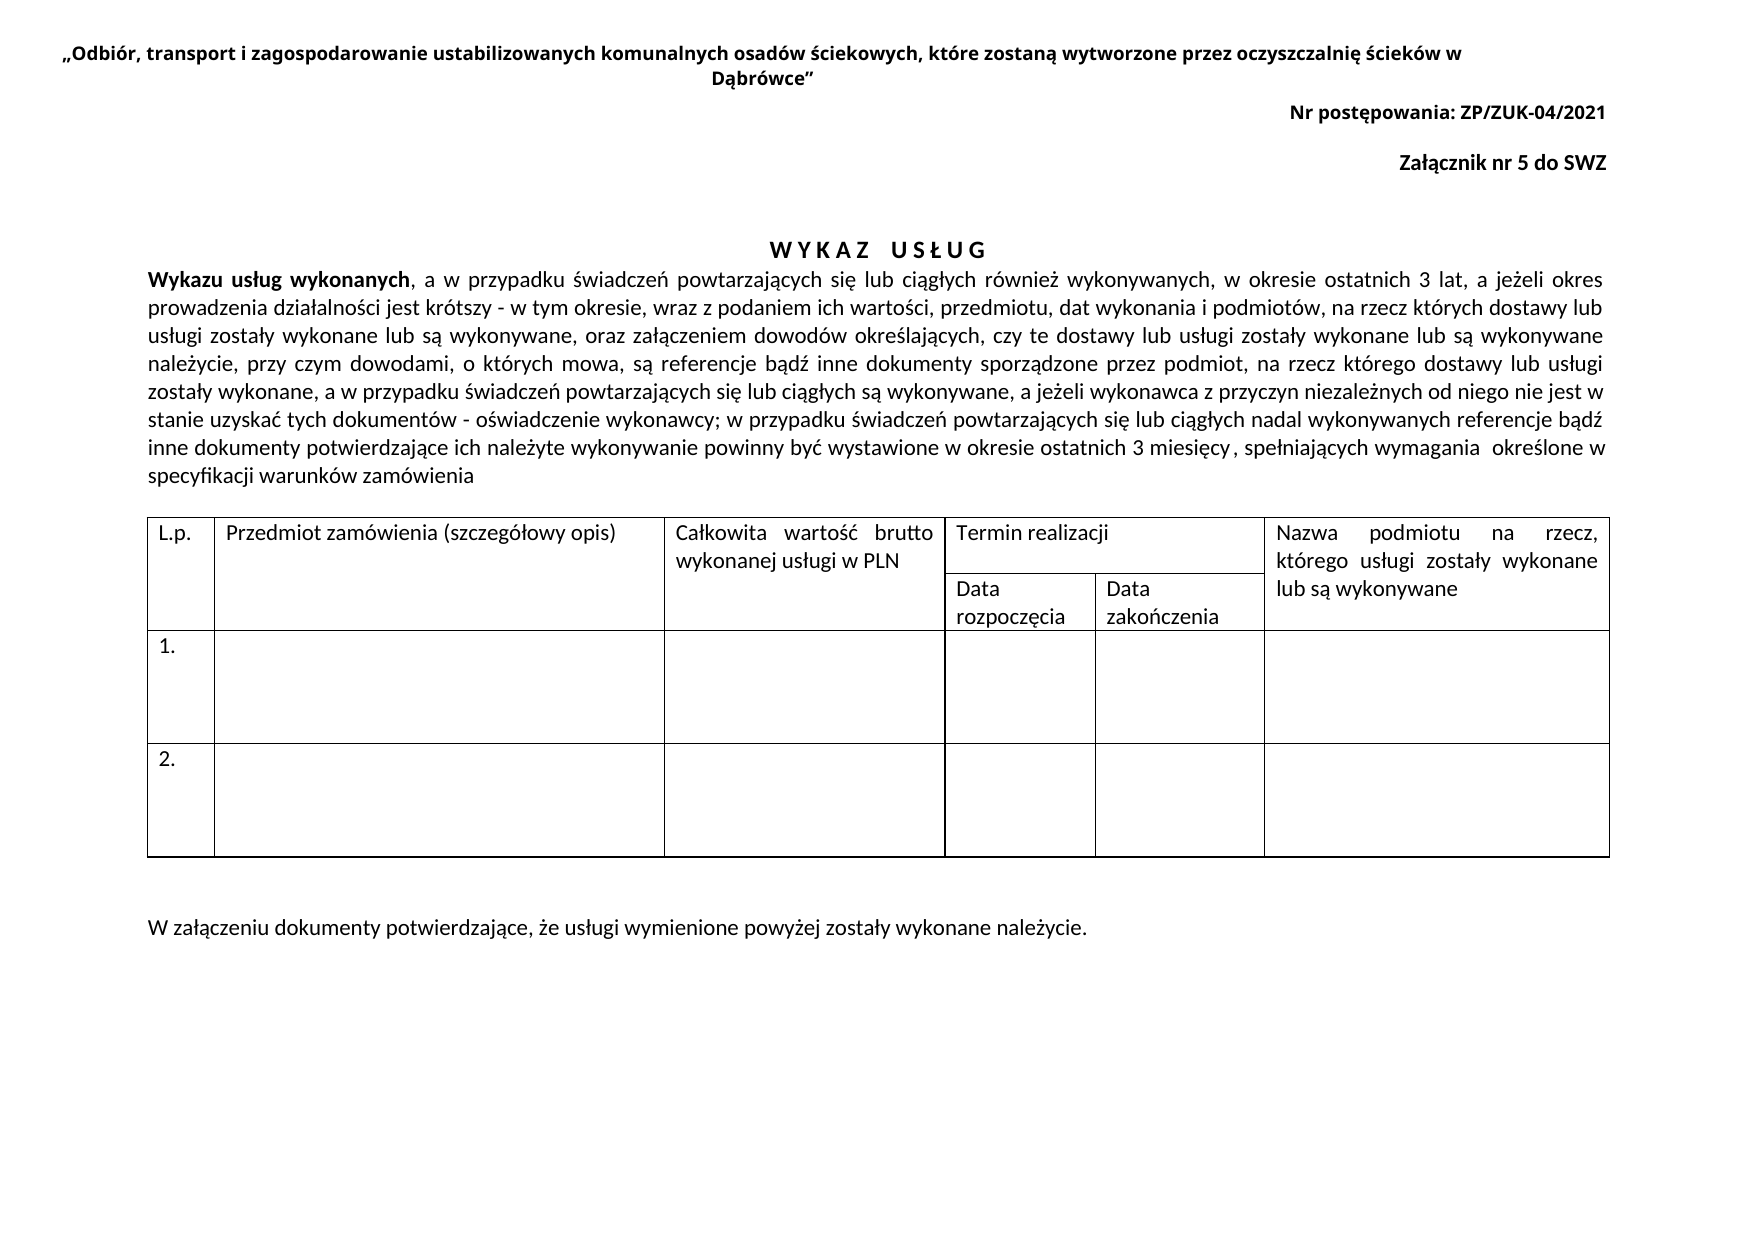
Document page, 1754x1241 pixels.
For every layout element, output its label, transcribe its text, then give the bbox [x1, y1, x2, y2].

table_cell 2. [148, 744, 214, 856]
table_header Nazwa podmiotu na rzecz, którego usługi zostały wykonane lub są wykonywane [1265, 518, 1609, 630]
table_cell [946, 744, 1095, 856]
table_cell [1096, 631, 1264, 743]
table_header L.p. [148, 518, 214, 630]
table_header Całkowita wartość brutto wykonanej usługi w PLN [665, 518, 944, 630]
table_cell [1096, 744, 1264, 856]
table_cell [665, 744, 944, 856]
table_cell [1265, 744, 1609, 856]
table_cell [1265, 631, 1609, 743]
table_cell 1. [148, 631, 214, 743]
table_header Termin realizacji [946, 518, 1264, 573]
table_cell [215, 631, 664, 743]
table_cell Data zakończenia [1096, 574, 1264, 630]
text W załączeniu dokumenty potwierdzające, że usługi wymienione powyżej zostały wykonane należycie. [148, 913, 1606, 942]
table_cell [946, 631, 1095, 743]
table_header Przedmiot zamówienia (szczegółowy opis) [215, 518, 664, 630]
text Wykazu usług wykonanych, a w przypadku świadczeń powtarzających się lub ciągłych również wykonywanych, w okresie ostatnich 3 lat, a jeżeli okres prowadzenia działalności jest krótszy - w tym okresie, wraz z podaniem ich wartości, przedmiotu, dat wykonania i podmiotów, na rzecz których dostawy lub usługi zostały wykonane lub są wykonywane, oraz załączeniem dowodów określających, czy te dostawy lub usługi zostały wykonane lub są wykonywane należycie, przy czym dowodami, o których mowa, są referencje bądź inne dokumenty sporządzone przez podmiot, na rzecz którego dostawy lub usługi zostały wykonane, a w przypadku świadczeń powtarzających się lub ciągłych są wykonywane, a jeżeli wykonawca z przyczyn niezależnych od niego nie jest w stanie uzyskać tych dokumentów - oświadczenie wykonawcy; w przypadku świadczeń powtarzających się lub ciągłych nadal wykonywanych referencje bądź inne dokumenty potwierdzające ich należyte wykonywanie powinny być wystawione w okresie ostatnich 3 miesięcy, spełniających wymagania określone w specyfikacji warunków zamówienia [148, 265, 1606, 489]
table_cell Data rozpoczęcia [946, 574, 1095, 630]
table_cell [665, 631, 944, 743]
text W Y K A Z U S Ł U G [148, 234, 1606, 265]
text Załącznik nr 5 do SWZ [148, 148, 1606, 176]
table_cell [215, 744, 664, 856]
